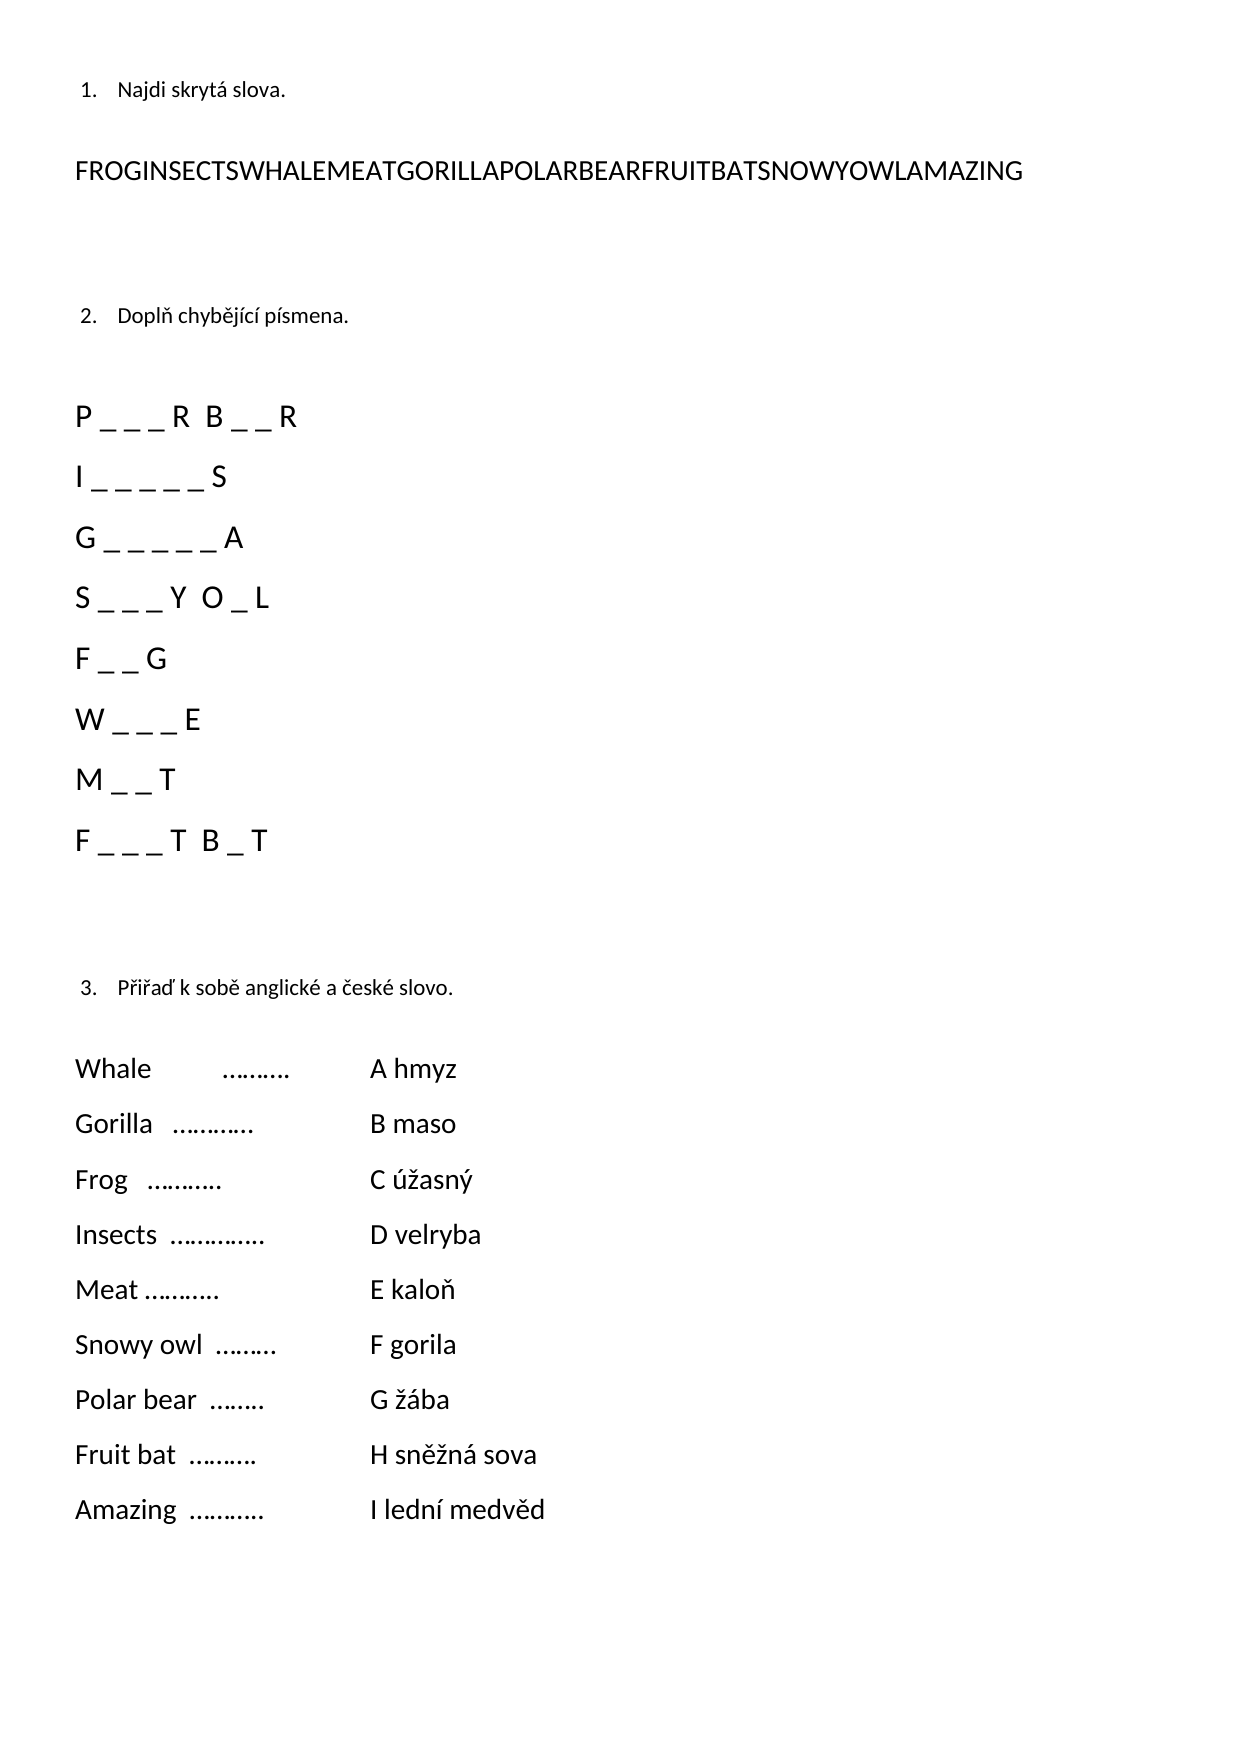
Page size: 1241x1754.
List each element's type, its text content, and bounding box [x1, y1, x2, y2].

text P _ _ _ R B _ _ R [75, 395, 1165, 435]
text FROGINSECTSWHALEMEATGORILLAPOLARBEARFRUITBATSNOWYOWLAMAZING [75, 152, 1165, 188]
text Polar bear …….. G žába [75, 1381, 1165, 1417]
list Přiřaď k sobě anglické a české slovo. [80, 973, 1165, 1001]
text W _ _ _ E [75, 698, 1165, 738]
text Gorilla ………… B maso [75, 1106, 1165, 1141]
text Fruit bat ………. H sněžná sova [75, 1436, 1165, 1472]
text Meat ……….. E kaloň [75, 1271, 1165, 1307]
list Najdi skrytá slova. [80, 75, 1165, 103]
text M _ _ T [75, 758, 1165, 799]
text Whale ………. A hmyz [75, 1051, 1165, 1086]
text F _ _ G [75, 637, 1165, 678]
text I _ _ _ _ _ S [75, 455, 1165, 496]
text G _ _ _ _ _ A [75, 516, 1165, 557]
text F _ _ _ T B _ T [75, 819, 1165, 860]
list Doplň chybějící písmena. [80, 301, 1165, 329]
text S _ _ _ Y O _ L [75, 577, 1165, 617]
text Snowy owl ……… F gorila [75, 1326, 1165, 1362]
text Amazing ……….. I lední medvěd [75, 1491, 1165, 1527]
text Insects ………….. D velryba [75, 1216, 1165, 1251]
text Frog ……….. C úžasný [75, 1161, 1165, 1196]
